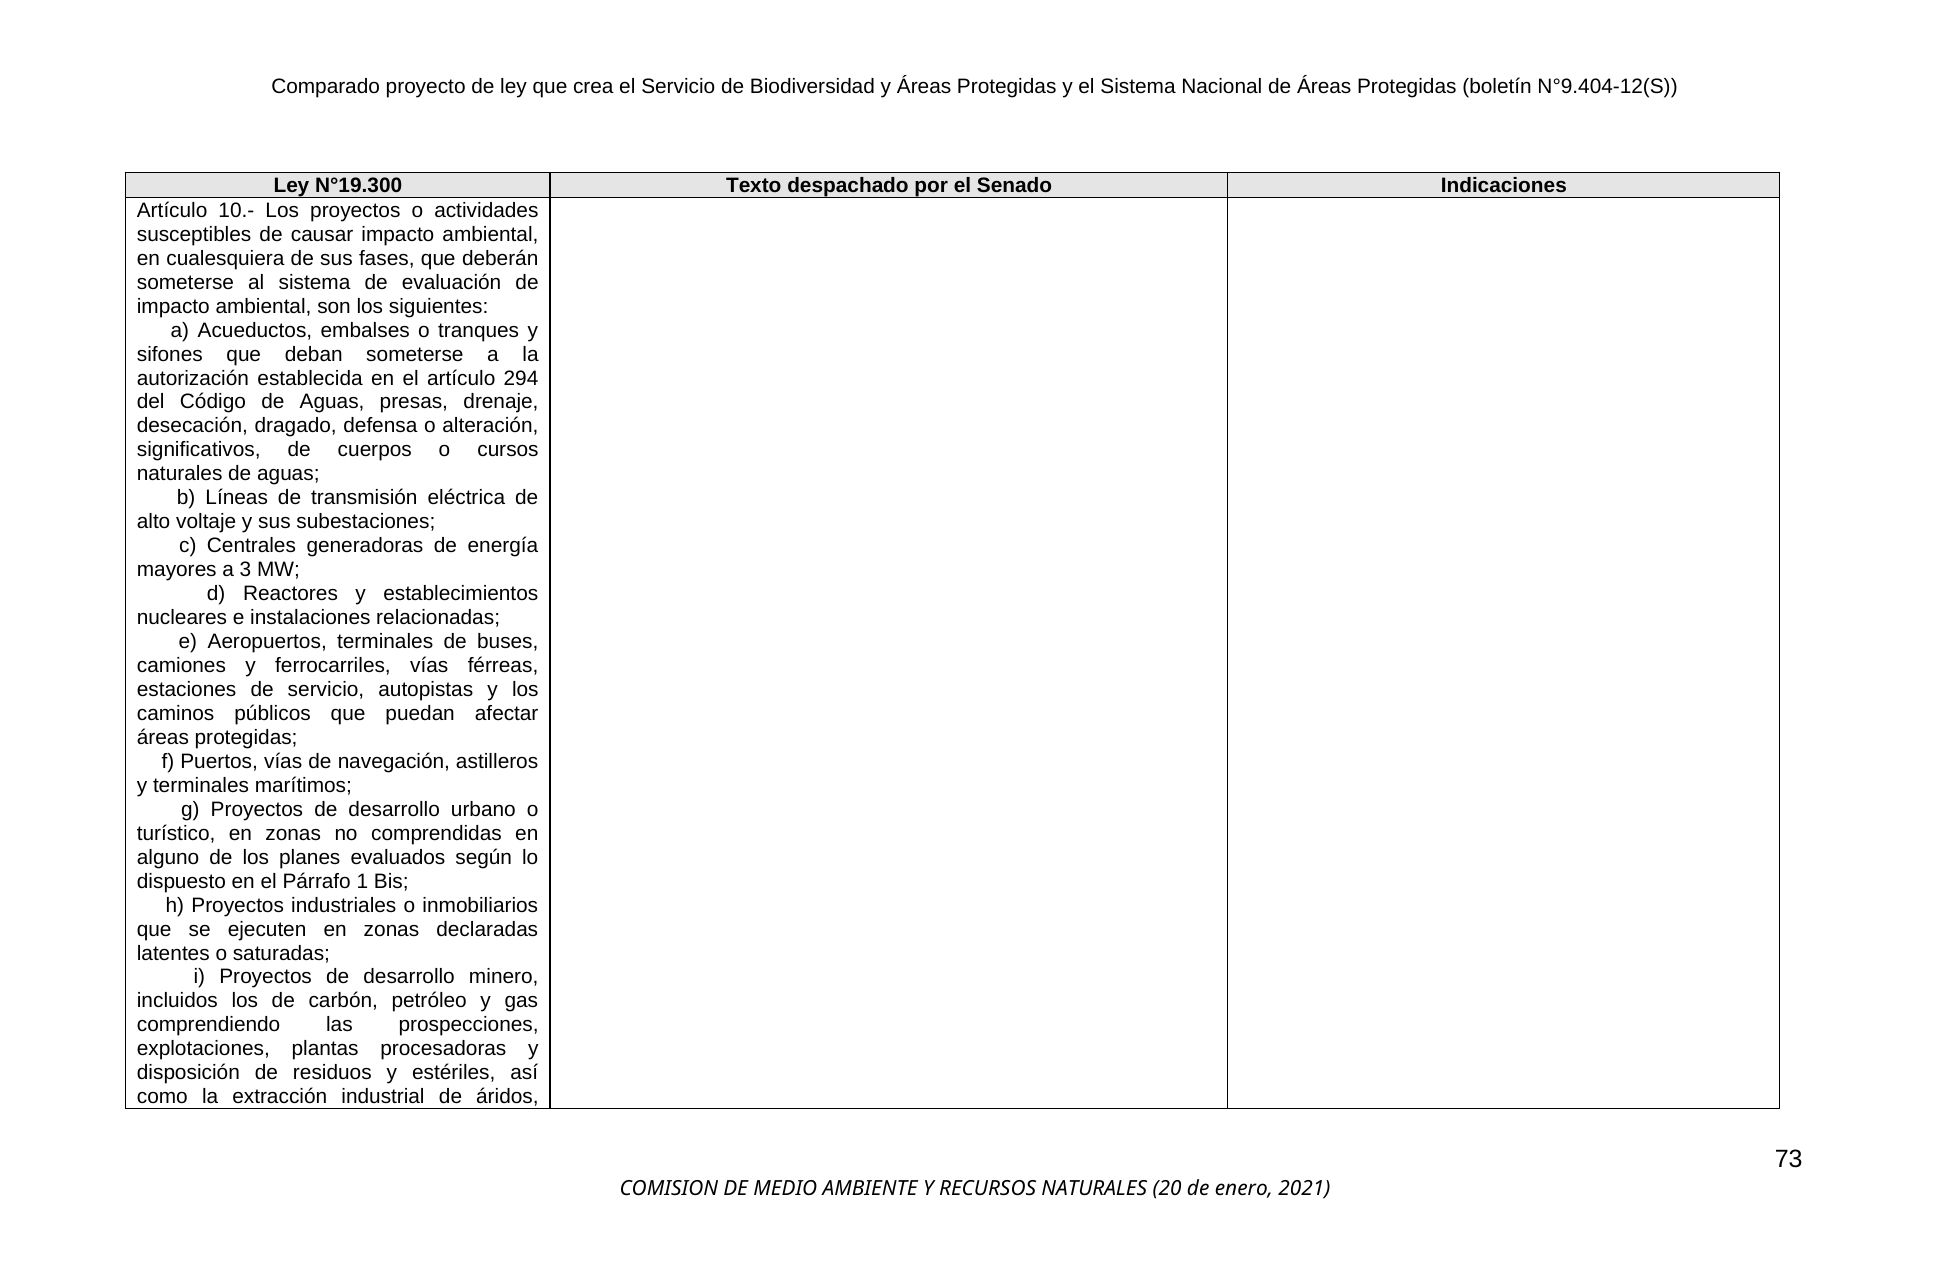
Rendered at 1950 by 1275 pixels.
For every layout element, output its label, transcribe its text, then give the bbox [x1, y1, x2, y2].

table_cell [551, 198, 1227, 1108]
table_header Indicaciones [1228, 173, 1779, 197]
table_header Texto despachado por el Senado [551, 173, 1227, 197]
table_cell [1228, 198, 1779, 1108]
table_header Ley N°19.300 [126, 173, 549, 197]
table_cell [126, 198, 549, 1108]
